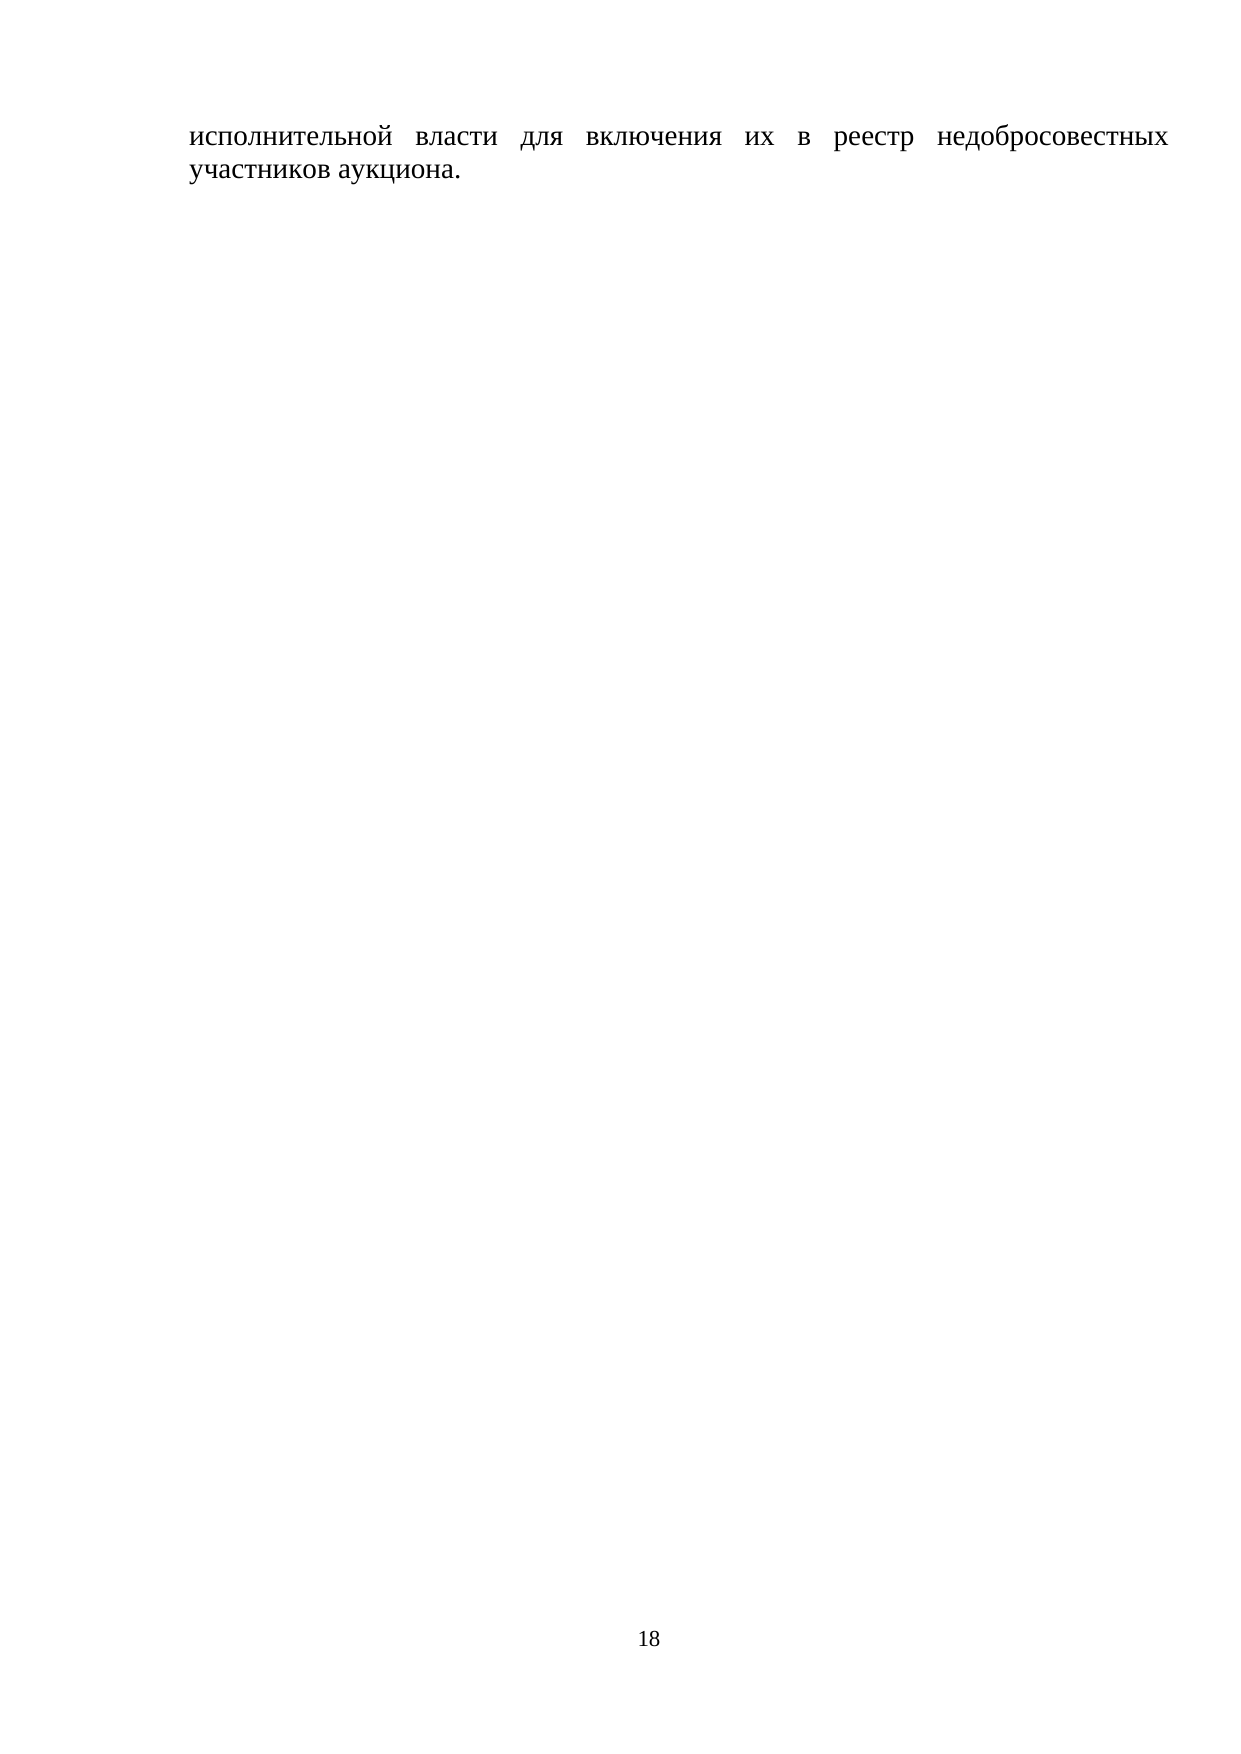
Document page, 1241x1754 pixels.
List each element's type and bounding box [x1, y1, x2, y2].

list [189, 118, 1169, 185]
